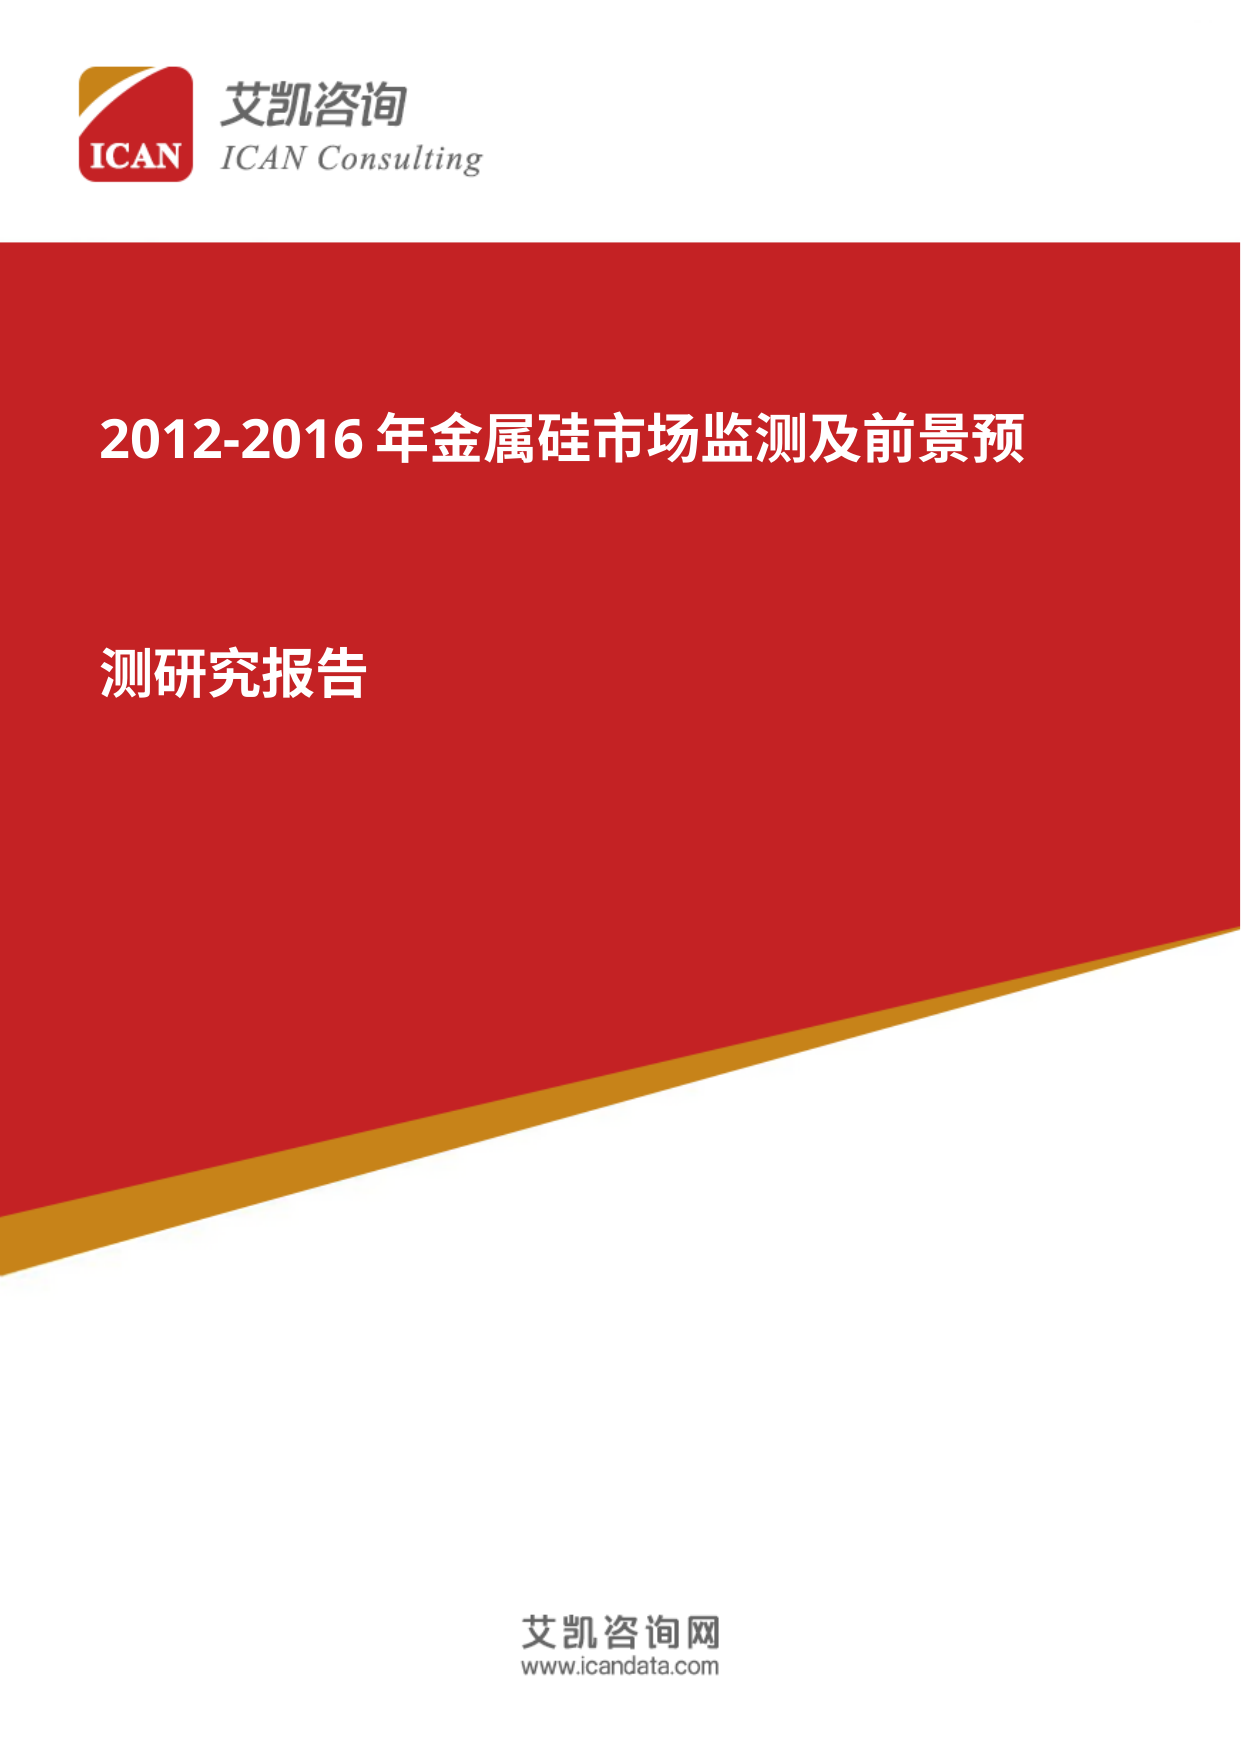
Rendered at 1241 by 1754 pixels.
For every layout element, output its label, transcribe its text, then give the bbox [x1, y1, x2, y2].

subtitle 2012-2016年金属硅市场监测及前景预测研究报告 [99, 386, 1053, 718]
picture [0, 5, 1241, 1754]
